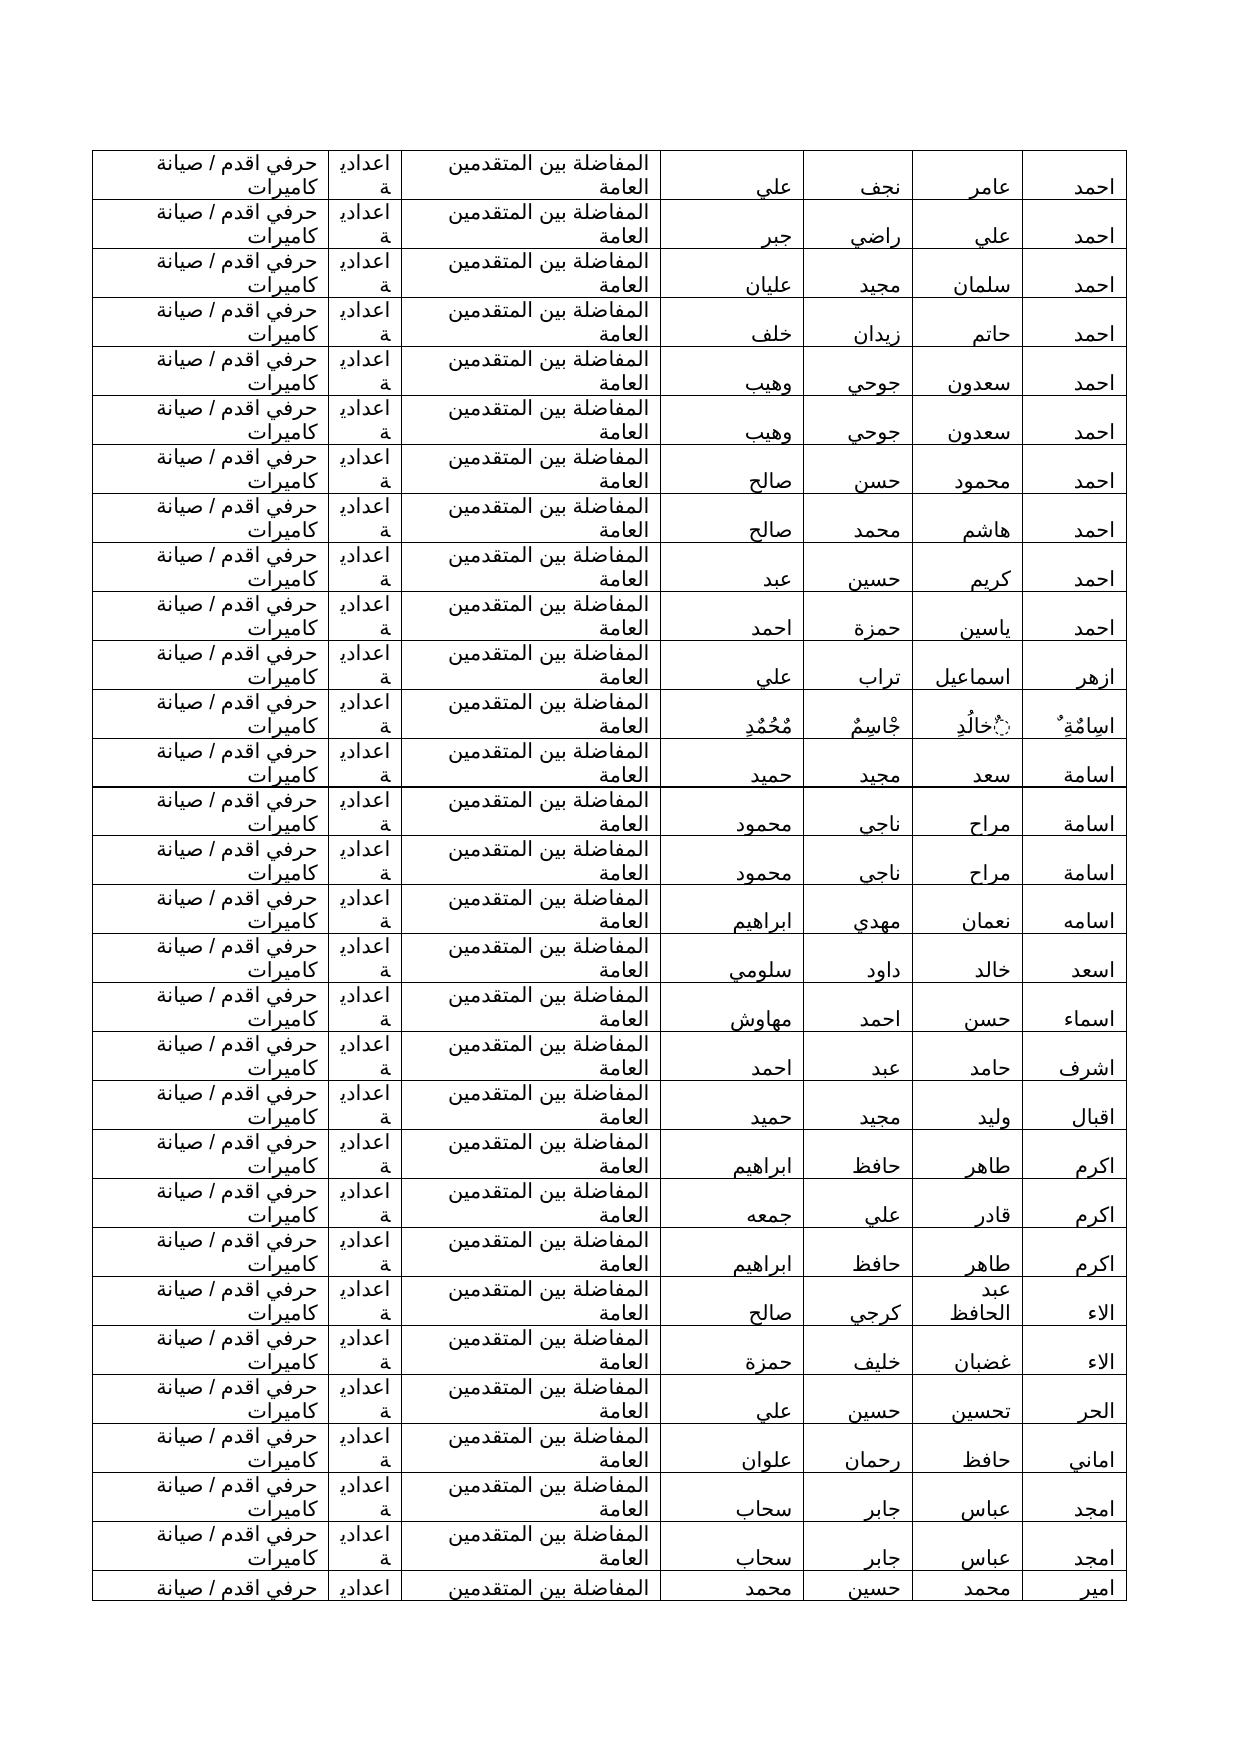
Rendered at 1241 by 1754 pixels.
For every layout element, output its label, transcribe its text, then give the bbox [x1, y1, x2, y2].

table_cell خليف [804, 1326, 912, 1374]
table_cell حافظ [913, 1424, 1022, 1472]
table_cell اعدادية [329, 592, 401, 639]
table_cell الحر [1023, 1375, 1126, 1423]
table_cell اماني [1023, 1424, 1126, 1472]
table_cell ياسين [913, 592, 1022, 639]
table_cell حرفي اقدم / صيانة كاميرات [93, 1081, 328, 1129]
table_cell اعدادية [329, 1375, 401, 1423]
table_cell المفاضلة بين المتقدمين العامة [402, 1179, 660, 1227]
table_cell اعدادية [329, 1032, 401, 1080]
table_cell ابراهيم [661, 885, 803, 933]
table_cell سعد [913, 739, 1022, 786]
table_cell ابراهيم [661, 1130, 803, 1178]
table_cell اعدادية [329, 690, 401, 737]
table_cell رحمان [804, 1424, 912, 1472]
table_cell امجد [1023, 1473, 1126, 1521]
table_cell جابر [804, 1473, 912, 1521]
table_cell حرفي اقدم / صيانة كاميرات [93, 739, 328, 786]
table_cell حرفي اقدم / صيانة كاميرات [93, 885, 328, 933]
table_cell محمود [661, 788, 803, 835]
table_cell اسماعيل [913, 641, 1022, 688]
table_cell اعدادية [329, 1424, 401, 1472]
table_cell احمد [1023, 396, 1126, 444]
table_cell حرفي اقدم / صيانة كاميرات [93, 1326, 328, 1374]
table_cell حرفي اقدم / صيانة كاميرات [93, 494, 328, 542]
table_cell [93, 151, 328, 199]
table_cell حافظ [804, 1228, 912, 1276]
table_cell اعدادية [329, 1571, 401, 1599]
table_cell حرفي اقدم / صيانة كاميرات [93, 641, 328, 688]
table_cell سلومي [661, 934, 803, 982]
table_cell اسماء [1023, 983, 1126, 1031]
table_cell عبد [661, 543, 803, 591]
table_cell احمد [1023, 347, 1126, 395]
table_cell اسِامٌةِ ٌ [1023, 690, 1126, 737]
table_cell حمزة [661, 1326, 803, 1374]
table_cell اعدادية [329, 445, 401, 493]
table_cell المفاضلة بين المتقدمين العامة [402, 1081, 660, 1129]
table_cell الاء [1023, 1326, 1126, 1374]
table_cell طاهر [913, 1228, 1022, 1276]
table_cell حرفي اقدم / صيانة كاميرات [93, 347, 328, 395]
table_cell علي [913, 200, 1022, 248]
table_cell اعدادية [329, 739, 401, 786]
table_cell مهدي [804, 885, 912, 933]
table_cell حرفي اقدم / صيانة كاميرات [93, 543, 328, 591]
table_cell حرفي اقدم / صيانة كاميرات [93, 592, 328, 639]
table_cell المفاضلة بين المتقدمين العامة [402, 788, 660, 835]
table_cell سعدون [913, 396, 1022, 444]
table_cell اعدادية [329, 934, 401, 982]
table_cell اعدادية [329, 1522, 401, 1570]
table_cell حرفي اقدم / صيانة كاميرات [93, 788, 328, 835]
table_cell اعدادية [329, 983, 401, 1031]
table_cell اعدادية [329, 1473, 401, 1521]
table_cell احمد [661, 1032, 803, 1080]
table_cell اكرم [1023, 1130, 1126, 1178]
table_cell اعدادية [329, 1228, 401, 1276]
table_cell الاء [1023, 1277, 1126, 1325]
table_cell نعمان [913, 885, 1022, 933]
table_cell المفاضلة بين المتقدمين العامة [402, 934, 660, 982]
table_cell زيدان [804, 298, 912, 346]
table_cell المفاضلة بين المتقدمين العامة [402, 200, 660, 248]
table_cell حرفي اقدم / صيانة كاميرات [93, 1522, 328, 1570]
table_cell المفاضلة بين المتقدمين العامة [402, 885, 660, 933]
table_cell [402, 1571, 660, 1599]
table_cell اعدادية [329, 396, 401, 444]
table_cell حرفي اقدم / صيانة كاميرات [93, 1228, 328, 1276]
table_cell جوحي [804, 347, 912, 395]
table_cell عبد [804, 1032, 912, 1080]
table_cell احمد [1023, 543, 1126, 591]
table_cell عبد الحافظ [913, 1277, 1022, 1325]
table_cell ناجي [804, 836, 912, 884]
table_cell حمزة [804, 592, 912, 639]
table_cell صالح [661, 1277, 803, 1325]
table_cell غضبان [913, 1326, 1022, 1374]
table_cell المفاضلة بين المتقدمين العامة [402, 298, 660, 346]
table_cell اعدادية [329, 1326, 401, 1374]
table_cell حرفي اقدم / صيانة كاميرات [93, 298, 328, 346]
table_cell ازهر [1023, 641, 1126, 688]
table_cell حرفي اقدم / صيانة كاميرات [93, 249, 328, 297]
table_cell حسين [804, 1375, 912, 1423]
table_cell مجيد [804, 249, 912, 297]
table_cell محمود [913, 445, 1022, 493]
table_cell المفاضلة بين المتقدمين العامة [402, 1032, 660, 1080]
table_cell حرفي اقدم / صيانة كاميرات [93, 934, 328, 982]
table_cell عباس [913, 1473, 1022, 1521]
table_cell حرفي اقدم / صيانة كاميرات [93, 1277, 328, 1325]
table_cell المفاضلة بين المتقدمين العامة [402, 983, 660, 1031]
table_cell اعدادية [329, 836, 401, 884]
table_cell اعدادية [329, 885, 401, 933]
table_cell ناجي [804, 788, 912, 835]
table_cell حاتم [913, 298, 1022, 346]
table_cell المفاضلة بين المتقدمين العامة [402, 836, 660, 884]
table_cell المفاضلة بين المتقدمين العامة [402, 543, 660, 591]
table_cell حميد [661, 739, 803, 786]
table_cell عليان [661, 249, 803, 297]
table_cell علي [661, 151, 803, 199]
table_cell وليد [913, 1081, 1022, 1129]
table_cell اسامة [1023, 739, 1126, 786]
table_cell خالد [913, 934, 1022, 982]
table_cell امجد [1023, 1522, 1126, 1570]
table_cell المفاضلة بين المتقدمين العامة [402, 1375, 660, 1423]
table_cell اعدادية [329, 641, 401, 688]
table_cell حرفي اقدم / صيانة كاميرات [93, 445, 328, 493]
table_cell كريم [913, 543, 1022, 591]
table_cell حرفي اقدم / صيانة كاميرات [93, 983, 328, 1031]
table_cell اشرف [1023, 1032, 1126, 1080]
table_cell اسامة [1023, 836, 1126, 884]
table_cell مٌحُمٌدِ [661, 690, 803, 737]
table_cell محمد [661, 1571, 803, 1599]
table_cell خلف [661, 298, 803, 346]
table_cell اعدادية [329, 151, 401, 199]
table_cell علوان [661, 1424, 803, 1472]
table_cell اقبال [1023, 1081, 1126, 1129]
table_cell راضي [804, 200, 912, 248]
table_cell ابراهيم [661, 1228, 803, 1276]
table_cell حرفي اقدم / صيانة كاميرات [93, 1032, 328, 1080]
table_cell وهيب [661, 347, 803, 395]
table_cell علي [804, 1179, 912, 1227]
table_cell سعدون [913, 347, 1022, 395]
table_cell طاهر [913, 1130, 1022, 1178]
table_cell مراح [913, 788, 1022, 835]
table_cell علي [661, 1375, 803, 1423]
table_cell امير [1023, 1571, 1126, 1599]
table_cell اعدادية [329, 1081, 401, 1129]
table_cell المفاضلة بين المتقدمين العامة [402, 396, 660, 444]
table_cell اكرم [1023, 1228, 1126, 1276]
table_cell سحاب [661, 1522, 803, 1570]
table_cell اعدادية [329, 1179, 401, 1227]
table_cell اعدادية [329, 1277, 401, 1325]
table_cell المفاضلة بين المتقدمين العامة [402, 1277, 660, 1325]
table_cell عامر [913, 151, 1022, 199]
table_cell المفاضلة بين المتقدمين العامة [402, 1424, 660, 1472]
table_cell المفاضلة بين المتقدمين العامة [402, 690, 660, 737]
table_cell اسامه [1023, 885, 1126, 933]
table_cell حسين [804, 543, 912, 591]
table_cell احمد [1023, 249, 1126, 297]
table_cell سحاب [661, 1473, 803, 1521]
table_cell المفاضلة بين المتقدمين العامة [402, 1228, 660, 1276]
table_cell حافظ [804, 1130, 912, 1178]
table_cell حرفي اقدم / صيانة كاميرات [93, 1375, 328, 1423]
table_cell المفاضلة بين المتقدمين العامة [402, 641, 660, 688]
table_cell احمد [1023, 592, 1126, 639]
table_cell حسين [804, 1571, 912, 1599]
table_cell حرفي اقدم / صيانة كاميرات [93, 1179, 328, 1227]
table_cell اعدادية [329, 298, 401, 346]
table_cell احمد [1023, 200, 1126, 248]
table_cell احمد [1023, 445, 1126, 493]
table_cell نجف [804, 151, 912, 199]
table_cell مجيد [804, 739, 912, 786]
table_cell صالح [661, 494, 803, 542]
table_cell حرفي اقدم / صيانة كاميرات [93, 396, 328, 444]
table_cell تحسين [913, 1375, 1022, 1423]
table_cell مراح [913, 836, 1022, 884]
table_cell هاشم [913, 494, 1022, 542]
table_cell محمود [661, 836, 803, 884]
table_cell قادر [913, 1179, 1022, 1227]
table_cell جوحي [804, 396, 912, 444]
table_cell صالح [661, 445, 803, 493]
table_cell المفاضلة بين المتقدمين العامة [402, 445, 660, 493]
table_cell حسن [804, 445, 912, 493]
table_cell اكرم [1023, 1179, 1126, 1227]
table_cell اعدادية [329, 200, 401, 248]
table_cell تراب [804, 641, 912, 688]
table_cell حرفي اقدم / صيانة كاميرات [93, 1424, 328, 1472]
table_cell سلمان [913, 249, 1022, 297]
table_cell جبر [661, 200, 803, 248]
table_cell اسعد [1023, 934, 1126, 982]
table_cell حرفي اقدم / صيانة كاميرات [93, 1130, 328, 1178]
table_cell حرفي اقدم / صيانة كاميرات [93, 200, 328, 248]
table_cell محمد [804, 494, 912, 542]
table_cell اعدادية [329, 494, 401, 542]
table_cell داود [804, 934, 912, 982]
table_cell احمد [1023, 151, 1126, 199]
table_cell احمد [1023, 494, 1126, 542]
table_cell حامد [913, 1032, 1022, 1080]
table_cell المفاضلة بين المتقدمين العامة [402, 347, 660, 395]
table_cell حرفي اقدم / صيانة كاميرات [93, 690, 328, 737]
table_cell احمد [661, 592, 803, 639]
table_cell جمعه [661, 1179, 803, 1227]
table_cell كرجي [804, 1277, 912, 1325]
table_cell وهيب [661, 396, 803, 444]
table_cell اعدادية [329, 788, 401, 835]
table_cell المفاضلة بين المتقدمين العامة [402, 592, 660, 639]
table_cell مهاوش [661, 983, 803, 1031]
table_cell المفاضلة بين المتقدمين العامة [402, 1473, 660, 1521]
table_cell المفاضلة بين المتقدمين العامة [402, 1522, 660, 1570]
table_cell اعدادية [329, 347, 401, 395]
table_cell احمد [1023, 298, 1126, 346]
table_cell حسن [913, 983, 1022, 1031]
table_cell عباس [913, 1522, 1022, 1570]
table_cell اعدادية [329, 1130, 401, 1178]
table_cell اعدادية [329, 249, 401, 297]
table_cell المفاضلة بين المتقدمين العامة [402, 249, 660, 297]
table_cell المفاضلة بين المتقدمين العامة [402, 494, 660, 542]
table_cell مجيد [804, 1081, 912, 1129]
table_cell جابر [804, 1522, 912, 1570]
table_cell اسامة [1023, 788, 1126, 835]
table_cell ٌخالُدِ [913, 690, 1022, 737]
table_cell علي [661, 641, 803, 688]
table_cell المفاضلة بين المتقدمين العامة [402, 1326, 660, 1374]
table_cell اعدادية [329, 543, 401, 591]
table_cell حرفي اقدم / صيانة كاميرات [93, 1473, 328, 1521]
table_cell حميد [661, 1081, 803, 1129]
table_cell المفاضلة بين المتقدمين العامة [402, 739, 660, 786]
table_cell المفاضلة بين المتقدمين العامة [402, 1130, 660, 1178]
table_cell حرفي اقدم / صيانة كاميرات [93, 836, 328, 884]
table_cell احمد [804, 983, 912, 1031]
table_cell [93, 1571, 328, 1599]
table_cell محمد [913, 1571, 1022, 1599]
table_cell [402, 151, 660, 199]
table_cell جْاسِمٌ [804, 690, 912, 737]
